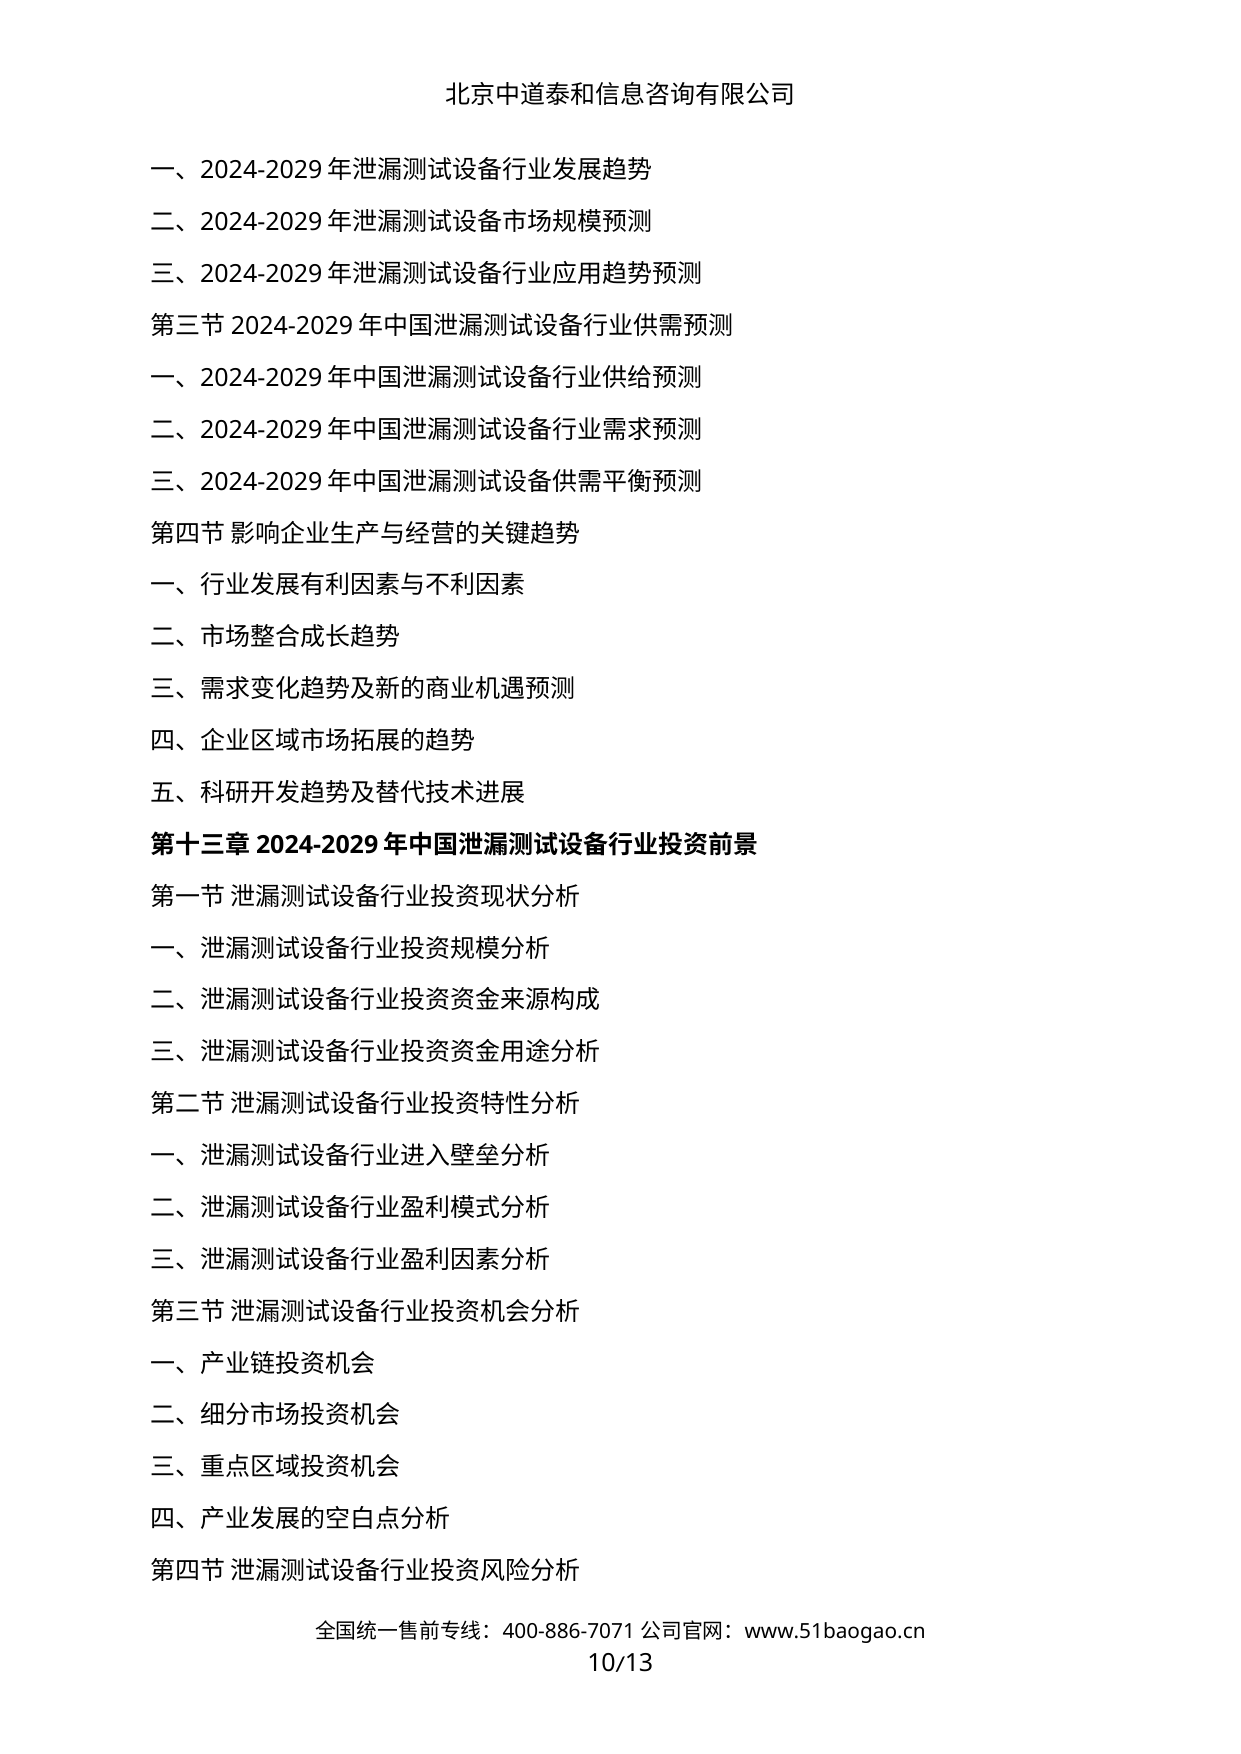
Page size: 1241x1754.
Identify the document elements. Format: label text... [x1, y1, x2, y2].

text 第四节 影响企业生产与经营的关键趋势 [150, 513, 1090, 549]
text 二、泄漏测试设备行业盈利模式分析 [150, 1187, 1090, 1224]
text 二、2024-2029年中国泄漏测试设备行业需求预测 [150, 409, 1090, 446]
text 三、泄漏测试设备行业投资资金用途分析 [150, 1032, 1090, 1068]
text 一、行业发展有利因素与不利因素 [150, 565, 1090, 601]
text 三、泄漏测试设备行业盈利因素分析 [150, 1239, 1090, 1276]
text 第三节 2024-2029年中国泄漏测试设备行业供需预测 [150, 306, 1090, 342]
text 一、泄漏测试设备行业进入壁垒分析 [150, 1136, 1090, 1172]
text 第二节 泄漏测试设备行业投资特性分析 [150, 1084, 1090, 1120]
text 五、科研开发趋势及替代技术进展 [150, 772, 1090, 809]
text 第十三章 2024-2029年中国泄漏测试设备行业投资前景 [150, 824, 1090, 861]
text 一、泄漏测试设备行业投资规模分析 [150, 928, 1090, 964]
text 四、企业区域市场拓展的趋势 [150, 721, 1090, 757]
text 第四节 泄漏测试设备行业投资风险分析 [150, 1551, 1090, 1587]
text 一、2024-2029年泄漏测试设备行业发展趋势 [150, 150, 1090, 186]
text 一、2024-2029年中国泄漏测试设备行业供给预测 [150, 357, 1090, 394]
text 二、细分市场投资机会 [150, 1395, 1090, 1431]
text 第一节 泄漏测试设备行业投资现状分析 [150, 876, 1090, 912]
text 三、2024-2029年泄漏测试设备行业应用趋势预测 [150, 254, 1090, 290]
text 四、产业发展的空白点分析 [150, 1499, 1090, 1535]
text 三、2024-2029年中国泄漏测试设备供需平衡预测 [150, 461, 1090, 497]
text 二、市场整合成长趋势 [150, 617, 1090, 653]
text 二、泄漏测试设备行业投资资金来源构成 [150, 980, 1090, 1016]
text 二、2024-2029年泄漏测试设备市场规模预测 [150, 202, 1090, 238]
text 第三节 泄漏测试设备行业投资机会分析 [150, 1291, 1090, 1327]
text 三、重点区域投资机会 [150, 1447, 1090, 1483]
text 三、需求变化趋势及新的商业机遇预测 [150, 669, 1090, 705]
text 一、产业链投资机会 [150, 1343, 1090, 1379]
